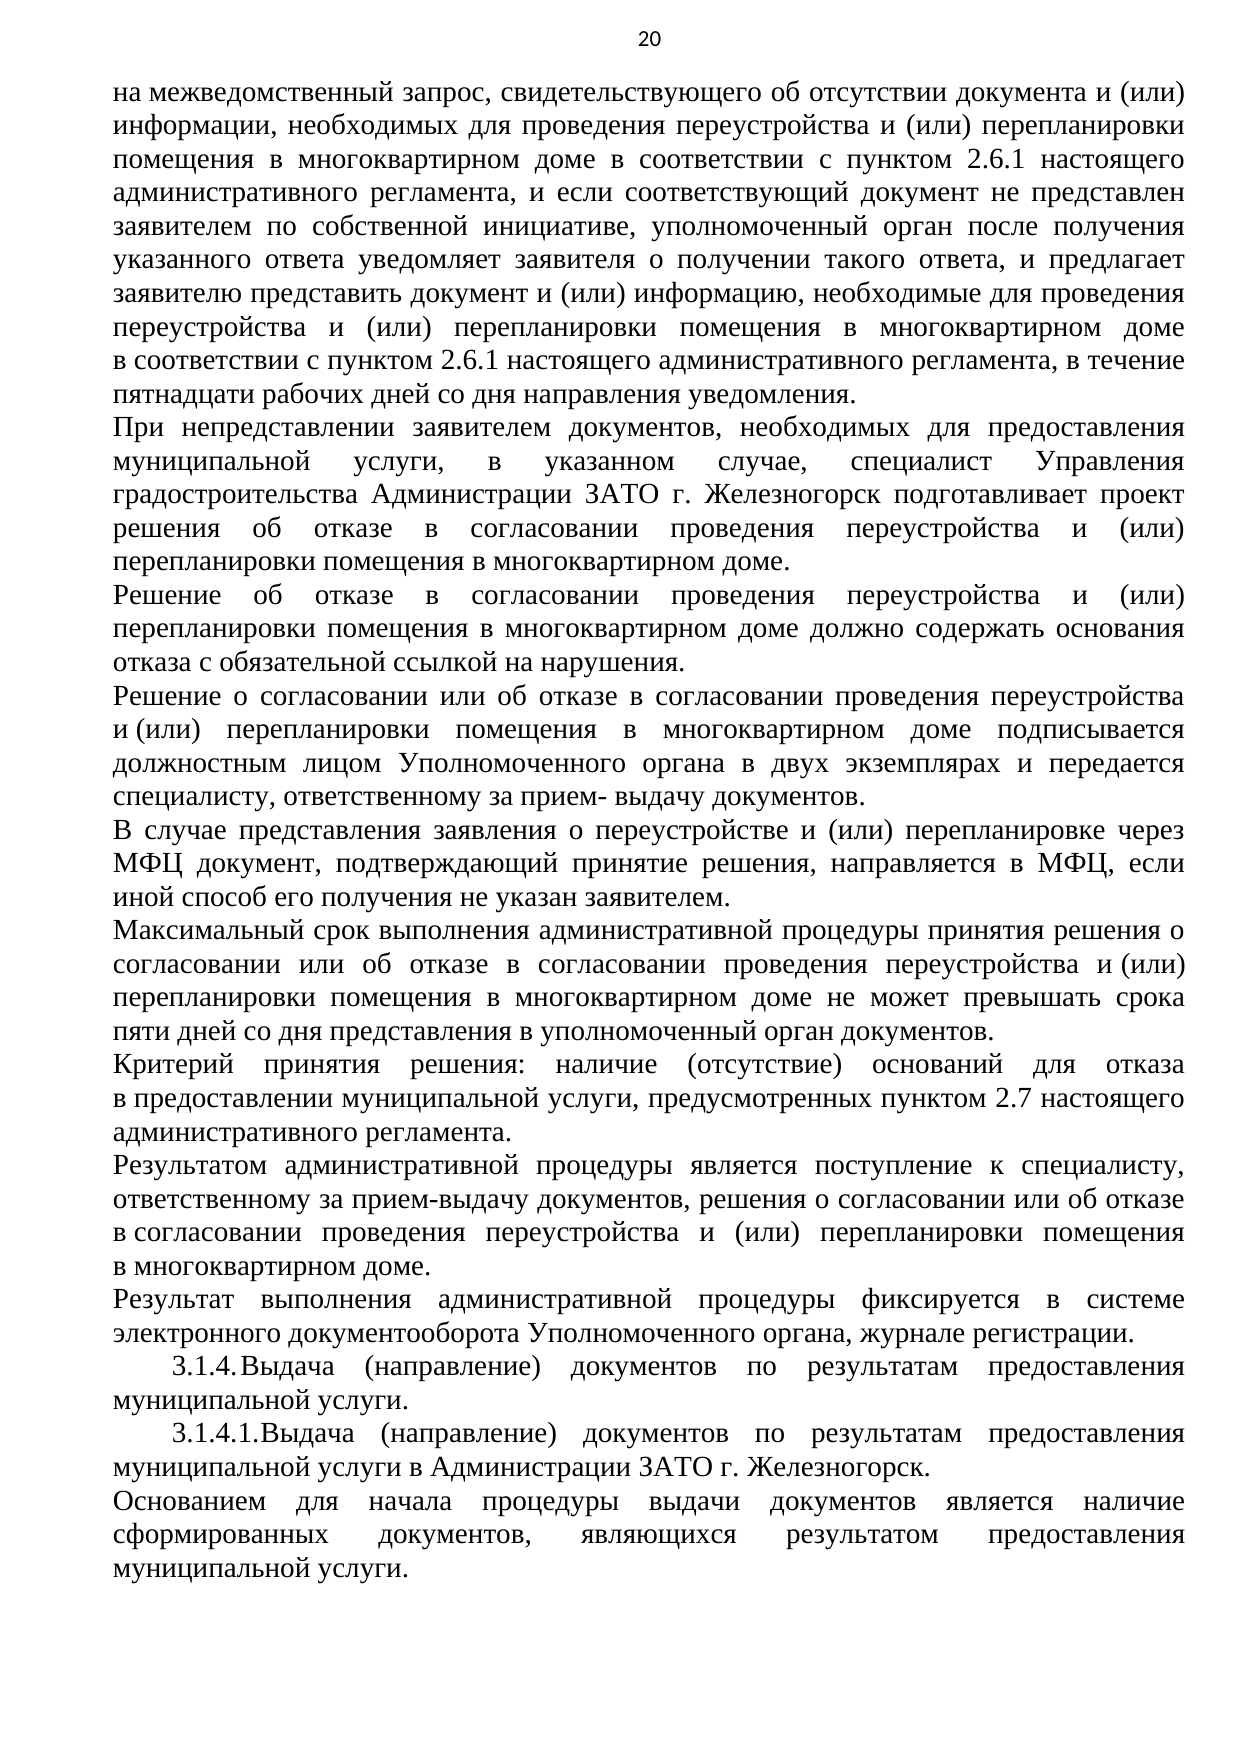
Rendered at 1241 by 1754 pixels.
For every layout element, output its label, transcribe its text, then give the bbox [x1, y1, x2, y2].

text Результат выполнения административной процедуры фиксируется в системе электронного документооборота Уполномоченного органа, журнале регистрации. [113, 1281, 1186, 1348]
text Основанием для начала процедуры выдачи документов является наличие сформированных документов, являющихся результатом предоставления муниципальной услуги. [113, 1483, 1186, 1583]
text В случае представления заявления о переустройстве и (или) перепланировке через МФЦ документ, подтверждающий принятие решения, направляется в МФЦ, если иной способ его получения не указан заявителем. [113, 812, 1186, 912]
text Результатом административной процедуры является поступление к специалисту, ответственному за прием-выдачу документов, решения о согласовании или об отказе в согласовании проведения переустройства и (или) перепланировки помещения в многоквартирном доме. [113, 1147, 1186, 1281]
text Решение об отказе в согласовании проведения переустройства и (или) перепланировки помещения в многоквартирном доме должно содержать основания отказа с обязательной ссылкой на нарушения. [113, 577, 1186, 678]
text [113, 74, 1186, 409]
list Выдача (направление) документов по результатам предоставления муниципальной услуги. [113, 1348, 1186, 1416]
text Решение о согласовании или об отказе в согласовании проведения переустройства и (или) перепланировки помещения в многоквартирном доме подписывается должностным лицом Уполномоченного органа в двух экземплярах и передается специалисту, ответственному за прием- выдачу документов. [113, 678, 1186, 812]
list Выдача (направление) документов по результатам предоставления муниципальной услуги в Администрации ЗАТО г. Железногорск. [113, 1416, 1186, 1483]
text При непредставлении заявителем документов, необходимых для предоставления муниципальной услуги, в указанном случае, специалист Управления градостроительства Администрации ЗАТО г. Железногорск подготавливает проект решения об отказе в согласовании проведения переустройства и (или) перепланировки помещения в многоквартирном доме. [113, 409, 1186, 577]
text Максимальный срок выполнения административной процедуры принятия решения о согласовании или об отказе в согласовании проведения переустройства и (или) перепланировки помещения в многоквартирном доме не может превышать срока пяти дней со дня представления в уполномоченный орган документов. [113, 912, 1186, 1047]
text Критерий принятия решения: наличие (отсутствие) оснований для отказа в предоставлении муниципальной услуги, предусмотренных пунктом 2.7 настоящего административного регламента. [113, 1047, 1186, 1147]
